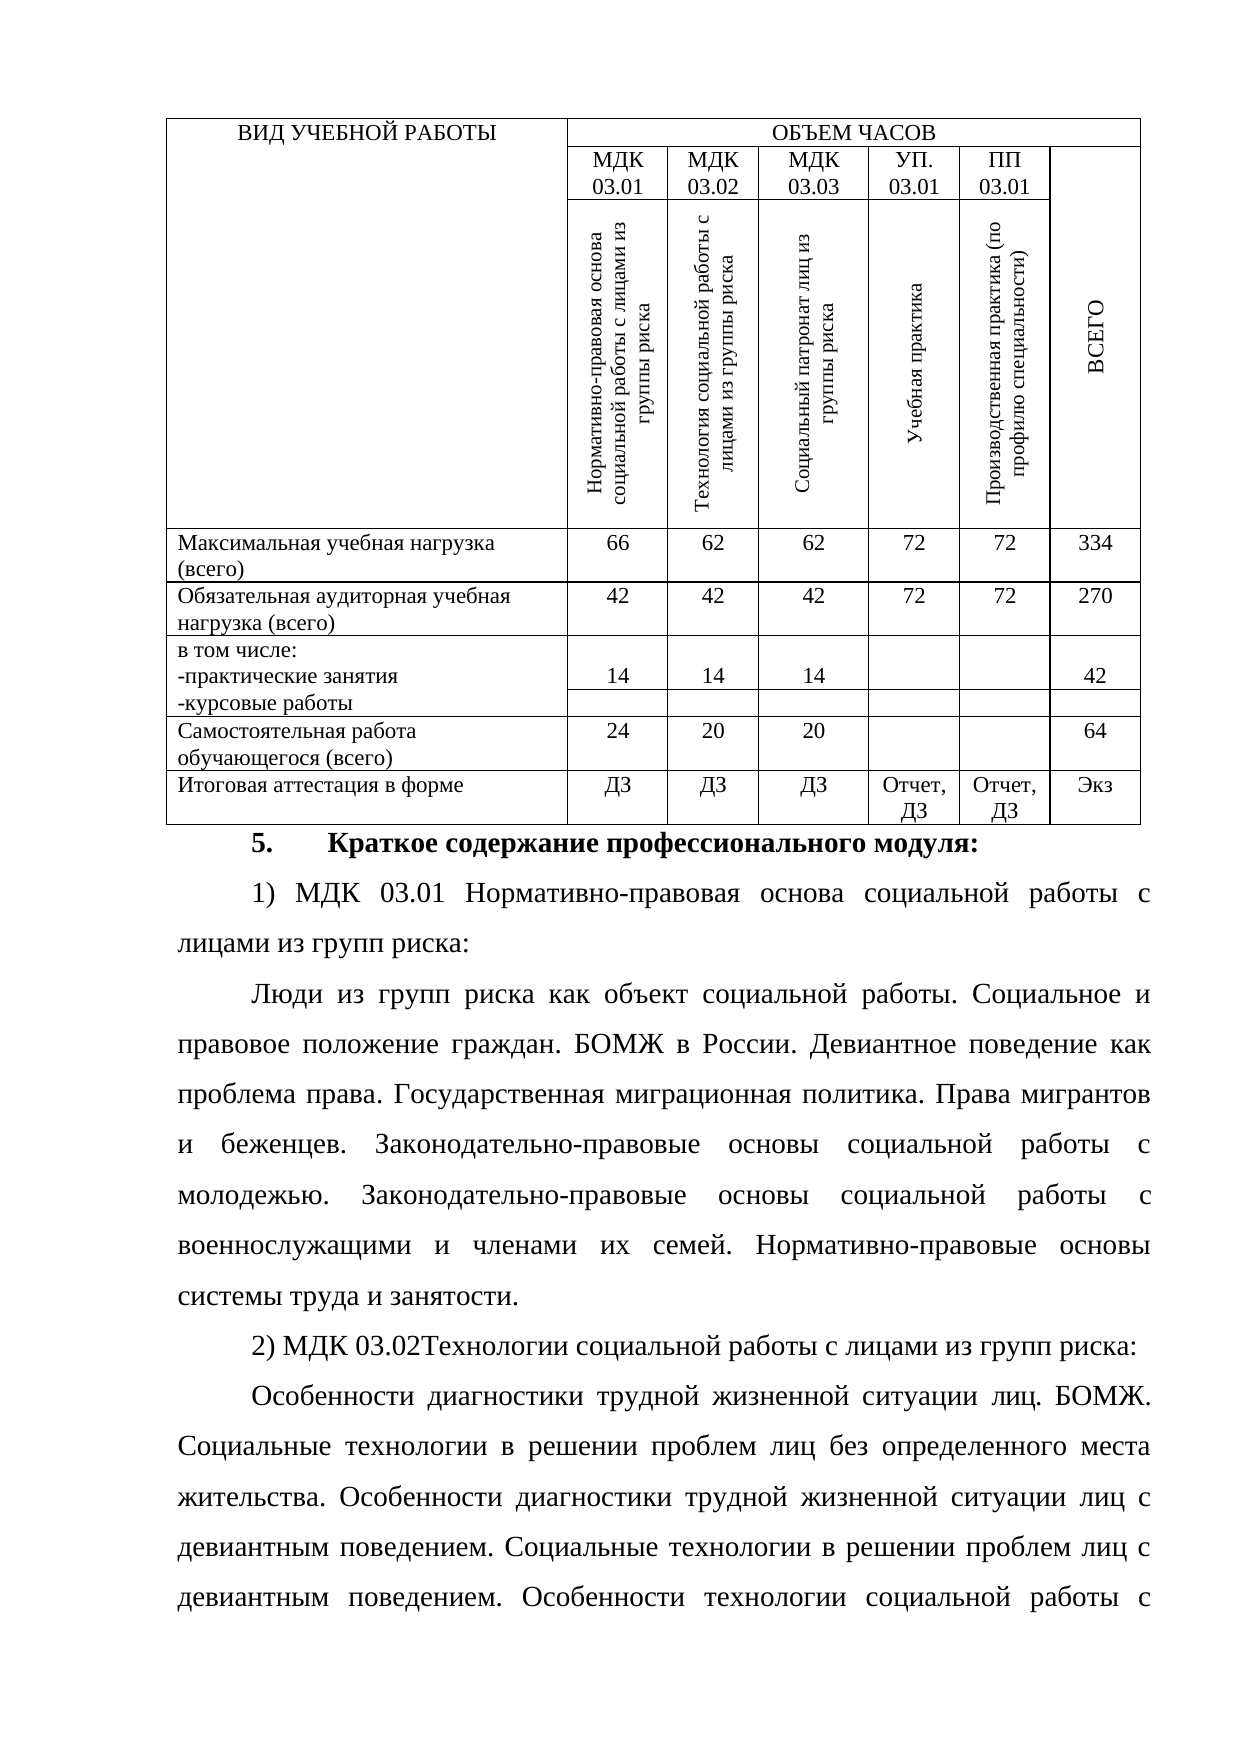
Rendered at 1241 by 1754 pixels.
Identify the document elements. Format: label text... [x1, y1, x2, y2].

table_cell Итоговая аттестация в форме [167, 771, 567, 824]
table_cell 64 [1051, 717, 1140, 770]
table_cell 66 [568, 529, 667, 581]
table_cell Социальный патронат лиц из группы риска [759, 200, 868, 528]
table_cell [869, 717, 959, 770]
table_cell ДЗ [568, 771, 667, 824]
table_cell [960, 717, 1049, 770]
table_cell Самостоятельная работа обучающегося (всего) [167, 717, 567, 770]
table_cell 72 [869, 583, 959, 635]
table_header ОБЪЕМ ЧАСОВ [568, 119, 1140, 146]
table_cell Технология социальной работы с лицами из группы риска [668, 200, 758, 528]
table_cell [668, 690, 758, 716]
table_cell 42 [1051, 636, 1140, 689]
table_cell 14 [568, 636, 667, 689]
table_cell ДЗ [759, 771, 868, 824]
table_cell Производственная практика (по профилю специальности) [960, 200, 1049, 528]
table_cell 20 [759, 717, 868, 770]
table_cell Учебная практика [869, 200, 959, 528]
table_cell 334 [1051, 529, 1140, 581]
table_cell 42 [668, 583, 758, 635]
text Люди из групп риска как объект социальной работы. Социальное и правовое положение граждан. БОМЖ в России. Девиантное поведение как проблема права. Государственная миграционная политика. Права мигрантов и беженцев. Законодательно-правовые основы социальной работы с молодежью. Законодательно-правовые основы социальной работы с военнослужащими и членами их семей. Нормативно-правовые основы системы труда и занятости. [177, 976, 1152, 1311]
table_cell 14 [759, 636, 868, 689]
table_cell [568, 690, 667, 716]
table_cell Обязательная аудиторная учебная нагрузка (всего) [167, 583, 567, 635]
table_cell Нормативно-правовая основа социальной работы с лицами из группы риска [568, 200, 667, 528]
table_cell [869, 690, 959, 716]
table_cell 24 [568, 717, 667, 770]
table_cell Отчет, ДЗ [960, 771, 1049, 824]
table_cell ПП 03.01 [960, 147, 1049, 199]
text 5. Краткое содержание профессионального модуля: [177, 825, 1152, 858]
table_cell 42 [759, 583, 868, 635]
text 1) МДК 03.01 Нормативно-правовая основа социальной работы с лицами из групп риска: [177, 875, 1152, 959]
table_cell [1051, 690, 1140, 716]
table_cell Экз [1051, 771, 1140, 824]
table_cell в том числе: -практические занятия -курсовые работы [167, 636, 567, 716]
table_cell [960, 690, 1049, 716]
table_cell 72 [960, 529, 1049, 581]
table_cell [960, 636, 1049, 689]
table_cell МДК 03.01 [568, 147, 667, 199]
table_cell 72 [960, 583, 1049, 635]
table_cell [869, 636, 959, 689]
table_cell УП. 03.01 [869, 147, 959, 199]
table_cell МДК 03.03 [759, 147, 868, 199]
table_cell 62 [668, 529, 758, 581]
table_cell [759, 690, 868, 716]
table_cell 20 [668, 717, 758, 770]
table_cell 270 [1051, 583, 1140, 635]
table_cell 14 [668, 636, 758, 689]
table_cell 62 [759, 529, 868, 581]
table_cell 42 [568, 583, 667, 635]
table_cell Максимальная учебная нагрузка (всего) [167, 529, 567, 581]
table_cell ВСЕГО [1051, 147, 1140, 528]
table_cell ДЗ [668, 771, 758, 824]
table_cell Отчет, ДЗ [869, 771, 959, 824]
table_cell МДК 03.02 [668, 147, 758, 199]
subtitle 2) МДК 03.02Технологии социальной работы с лицами из групп риска: [177, 1328, 1152, 1361]
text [177, 1378, 1152, 1613]
table_header ВИД УЧЕБНОЙ РАБОТЫ [167, 119, 567, 528]
table_cell 72 [869, 529, 959, 581]
